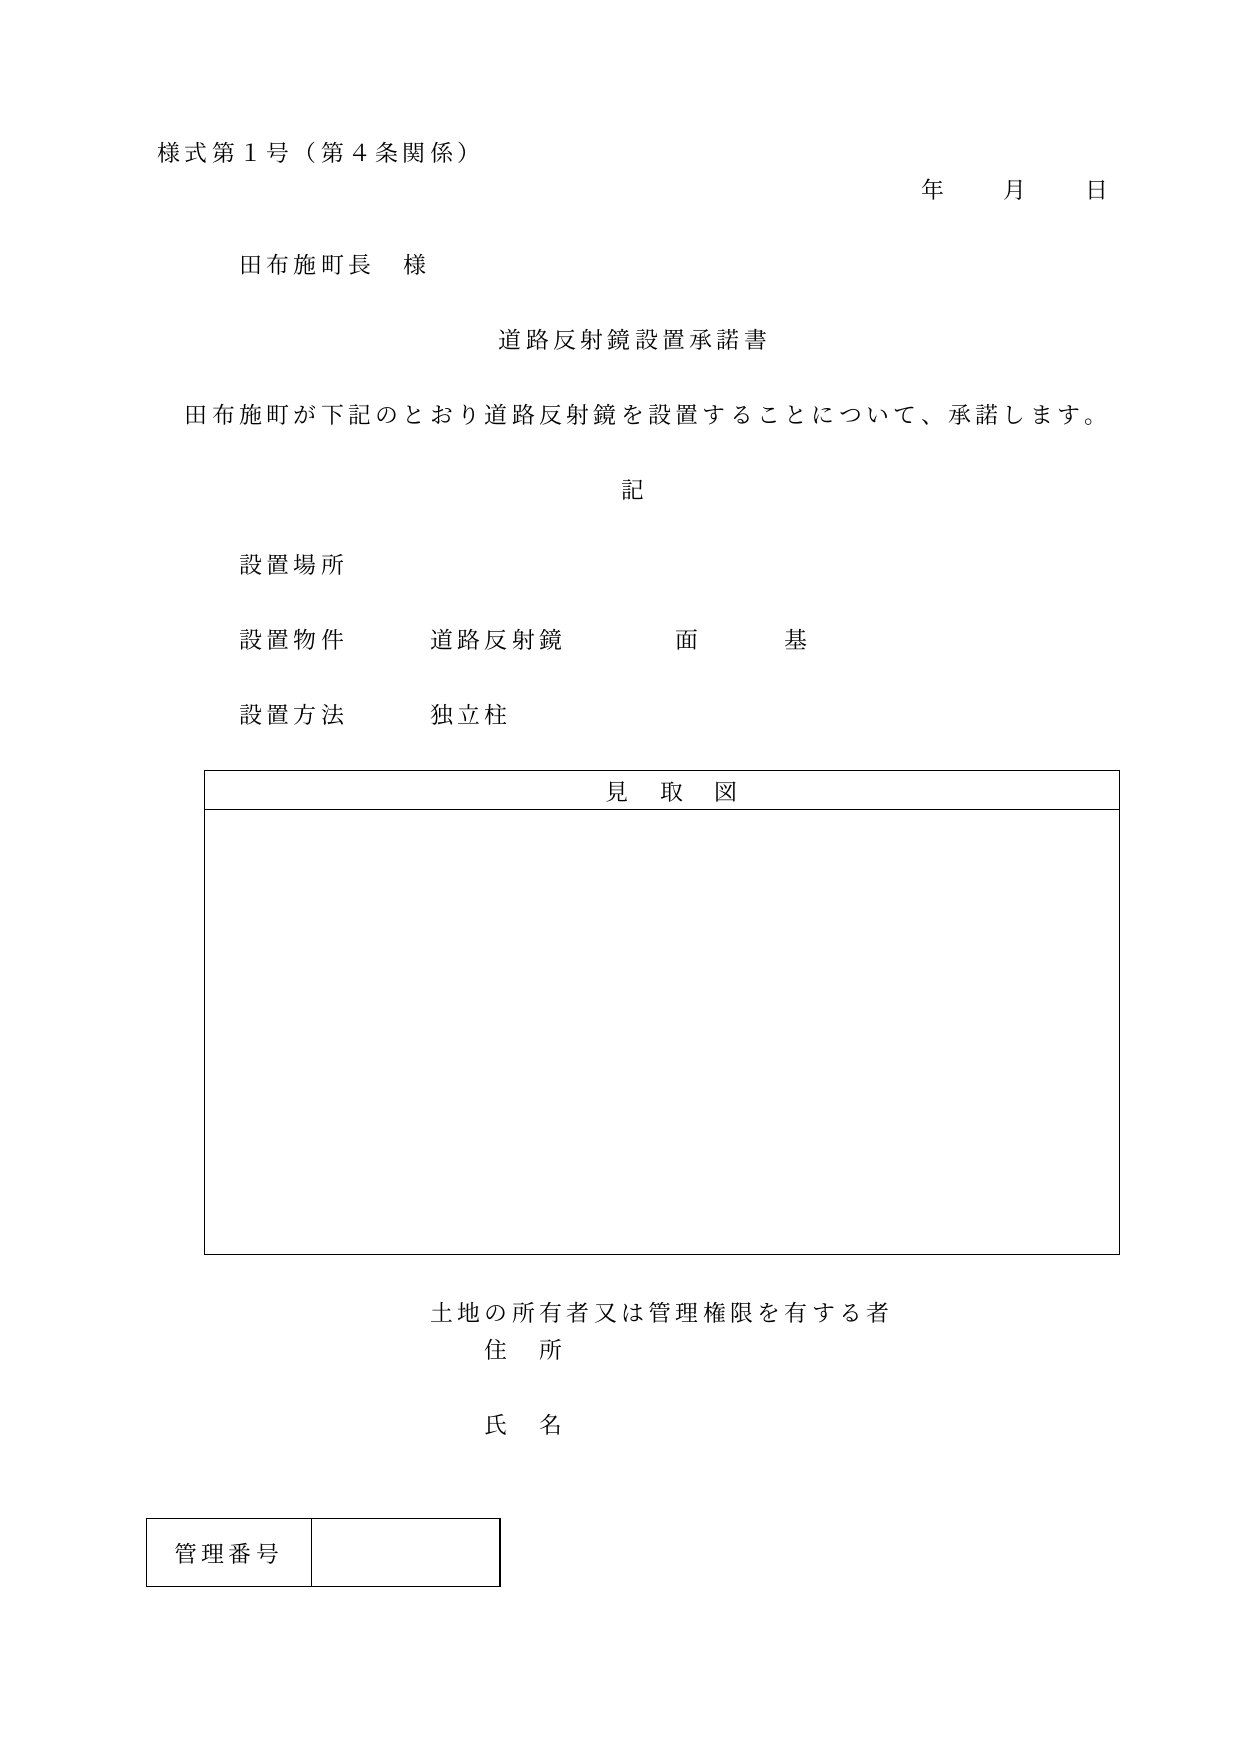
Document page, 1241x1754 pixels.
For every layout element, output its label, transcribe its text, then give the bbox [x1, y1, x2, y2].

table_header [312, 1519, 499, 1586]
text 道路反射鏡設置承諾書 [157, 320, 1112, 358]
text 年 月 日 [157, 170, 1112, 208]
text 様式第１号（第４条関係） [157, 133, 1112, 170]
table_header 管理番号 [147, 1519, 311, 1586]
text 田布施町長 様 [157, 245, 1112, 283]
text 住 所 [157, 1330, 1112, 1368]
text 設置場所 [157, 545, 1112, 583]
text 氏 名 [157, 1405, 1112, 1443]
table_header 見 取 図 [205, 771, 1119, 809]
text 田布施町が下記のとおり道路反射鏡を設置することについて、承諾します。 [157, 395, 1112, 433]
table_cell [205, 810, 1119, 1254]
text 土地の所有者又は管理権限を有する者 [157, 1293, 1112, 1330]
text 記 [157, 470, 1112, 508]
text 設置方法 独立柱 [157, 695, 1112, 733]
text 設置物件 道路反射鏡 面 基 [157, 620, 1112, 658]
